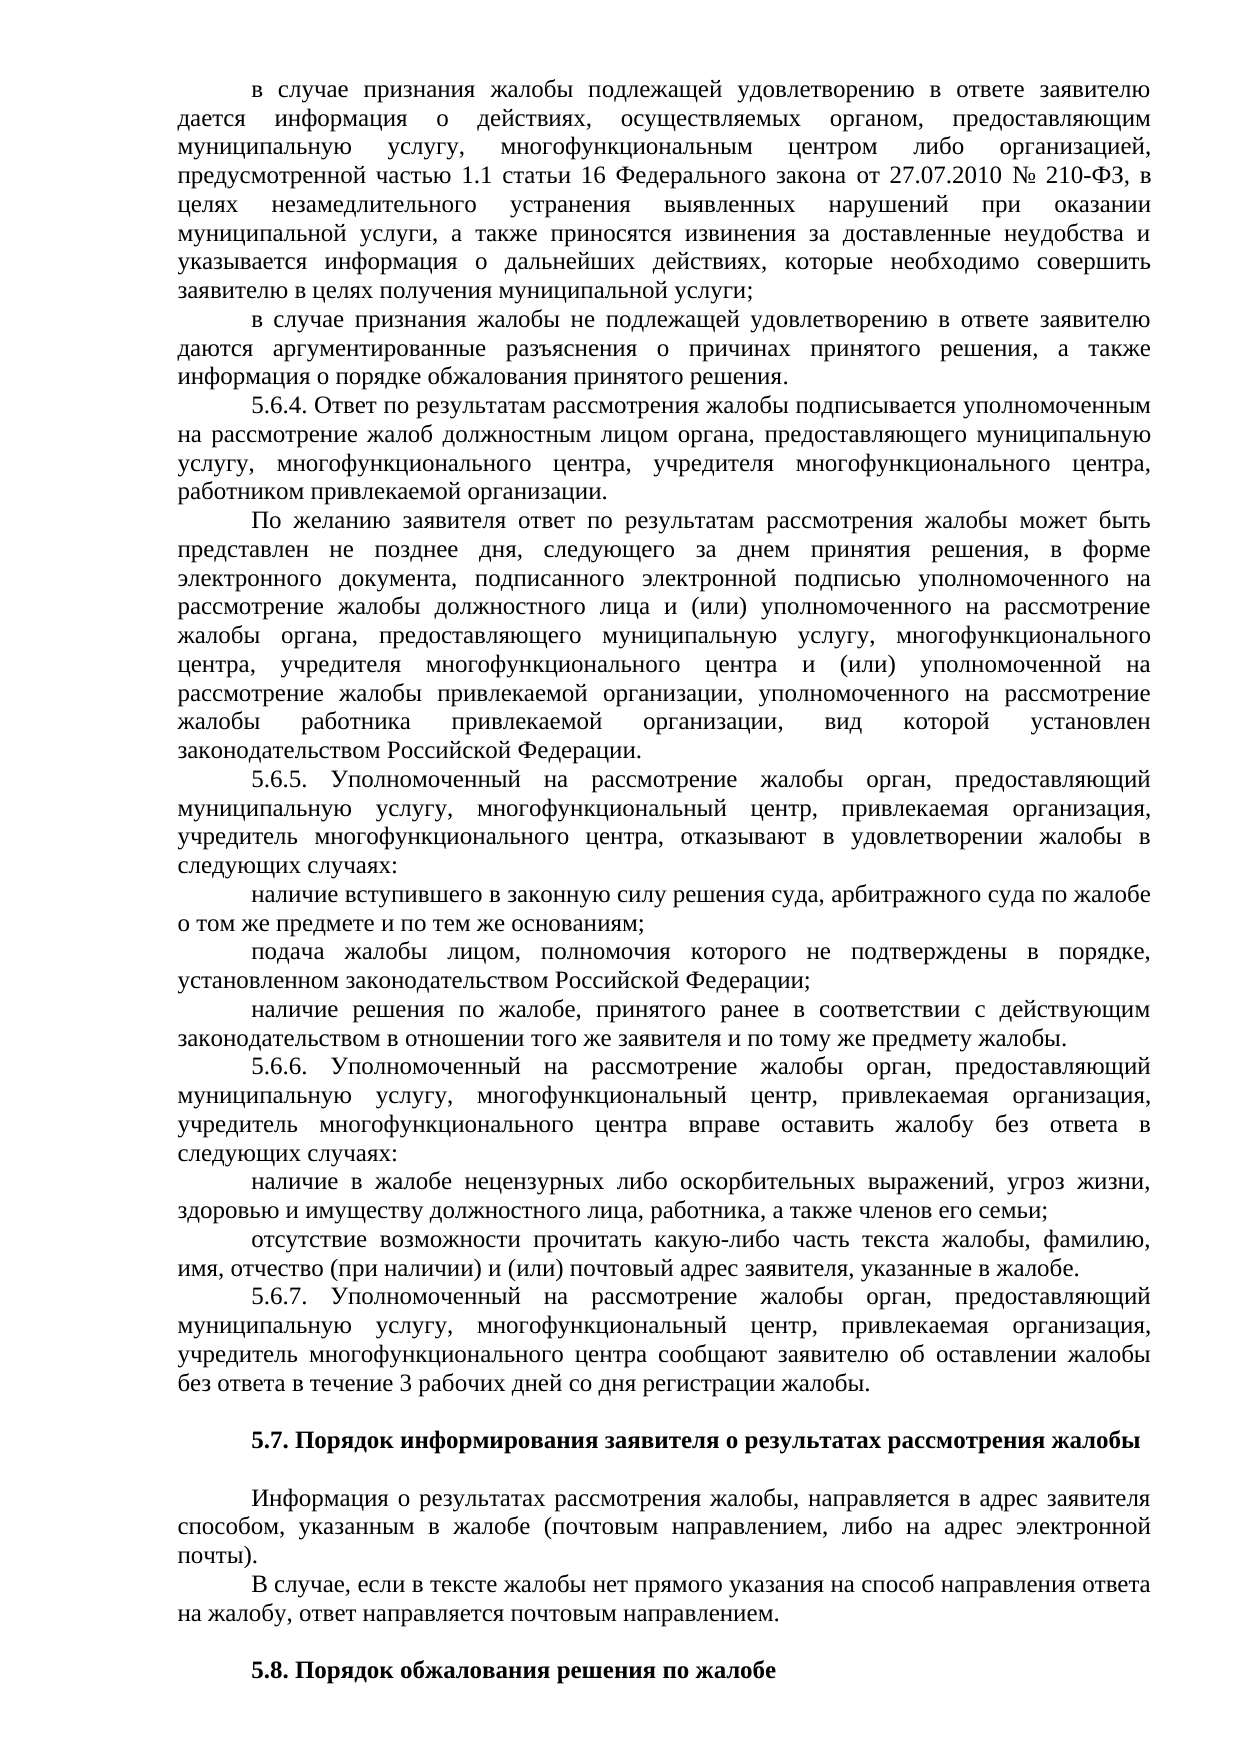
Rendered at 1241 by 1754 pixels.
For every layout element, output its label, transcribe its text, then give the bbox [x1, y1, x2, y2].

text наличие решения по жалобе, принятого ранее в соответствии с действующим законодательством в отношении того же заявителя и по тому же предмету жалобы. [177, 994, 1152, 1051]
text В случае, если в тексте жалобы нет прямого указания на способ направления ответа на жалобу, ответ направляется почтовым направлением. [177, 1569, 1152, 1626]
text По желанию заявителя ответ по результатам рассмотрения жалобы может быть представлен не позднее дня, следующего за днем принятия решения, в форме электронного документа, подписанного электронной подписью уполномоченного на рассмотрение жалобы должностного лица и (или) уполномоченного на рассмотрение жалобы органа, предоставляющего муниципальную услугу, многофункционального центра, учредителя многофункционального центра и (или) уполномоченной на рассмотрение жалобы привлекаемой организации, уполномоченного на рассмотрение жалобы работника привлекаемой организации, вид которой установлен законодательством Российской Федерации. [177, 505, 1152, 764]
text 5.6.5. Уполномоченный на рассмотрение жалобы орган, предоставляющий муниципальную услугу, многофункциональный центр, привлекаемая организация, учредитель многофункционального центра, отказывают в удовлетворении жалобы в следующих случаях: [177, 764, 1152, 879]
text 5.7. Порядок информирования заявителя о результатах рассмотрения жалобы [177, 1425, 1152, 1454]
text в случае признания жалобы подлежащей удовлетворению в ответе заявителю дается информация о действиях, осуществляемых органом, предоставляющим муниципальную услугу, многофункциональным центром либо организацией, предусмотренной частью 1.1 статьи 16 Федерального закона от 27.07.2010 № 210-ФЗ, в целях незамедлительного устранения выявленных нарушений при оказании муниципальной услуги, а также приносятся извинения за доставленные неудобства и указывается информация о дальнейших действиях, которые необходимо совершить заявителю в целях получения муниципальной услуги; [177, 74, 1152, 304]
text 5.8. Порядок обжалования решения по жалобе [177, 1655, 1152, 1684]
text подача жалобы лицом, полномочия которого не подтверждены в порядке, установленном законодательством Российской Федерации; [177, 936, 1152, 994]
text отсутствие возможности прочитать какую-либо часть текста жалобы, фамилию, имя, отчество (при наличии) и (или) почтовый адрес заявителя, указанные в жалобе. [177, 1224, 1152, 1281]
text в случае признания жалобы не подлежащей удовлетворению в ответе заявителю даются аргументированные разъяснения о причинах принятого решения, а также информация о порядке обжалования принятого решения. [177, 304, 1152, 390]
text 5.6.7. Уполномоченный на рассмотрение жалобы орган, предоставляющий муниципальную услугу, многофункциональный центр, привлекаемая организация, учредитель многофункционального центра сообщают заявителю об оставлении жалобы без ответа в течение 3 рабочих дней со дня регистрации жалобы. [177, 1281, 1152, 1396]
text наличие вступившего в законную силу решения суда, арбитражного суда по жалобе о том же предмете и по тем же основаниям; [177, 879, 1152, 936]
text 5.6.6. Уполномоченный на рассмотрение жалобы орган, предоставляющий муниципальную услугу, многофункциональный центр, привлекаемая организация, учредитель многофункционального центра вправе оставить жалобу без ответа в следующих случаях: [177, 1051, 1152, 1166]
text 5.6.4. Ответ по результатам рассмотрения жалобы подписывается уполномоченным на рассмотрение жалоб должностным лицом органа, предоставляющего муниципальную услугу, многофункционального центра, учредителя многофункционального центра, работником привлекаемой организации. [177, 390, 1152, 505]
text наличие в жалобе нецензурных либо оскорбительных выражений, угроз жизни, здоровью и имуществу должностного лица, работника, а также членов его семьи; [177, 1166, 1152, 1224]
text Информация о результатах рассмотрения жалобы, направляется в адрес заявителя способом, указанным в жалобе (почтовым направлением, либо на адрес электронной почты). [177, 1483, 1152, 1569]
